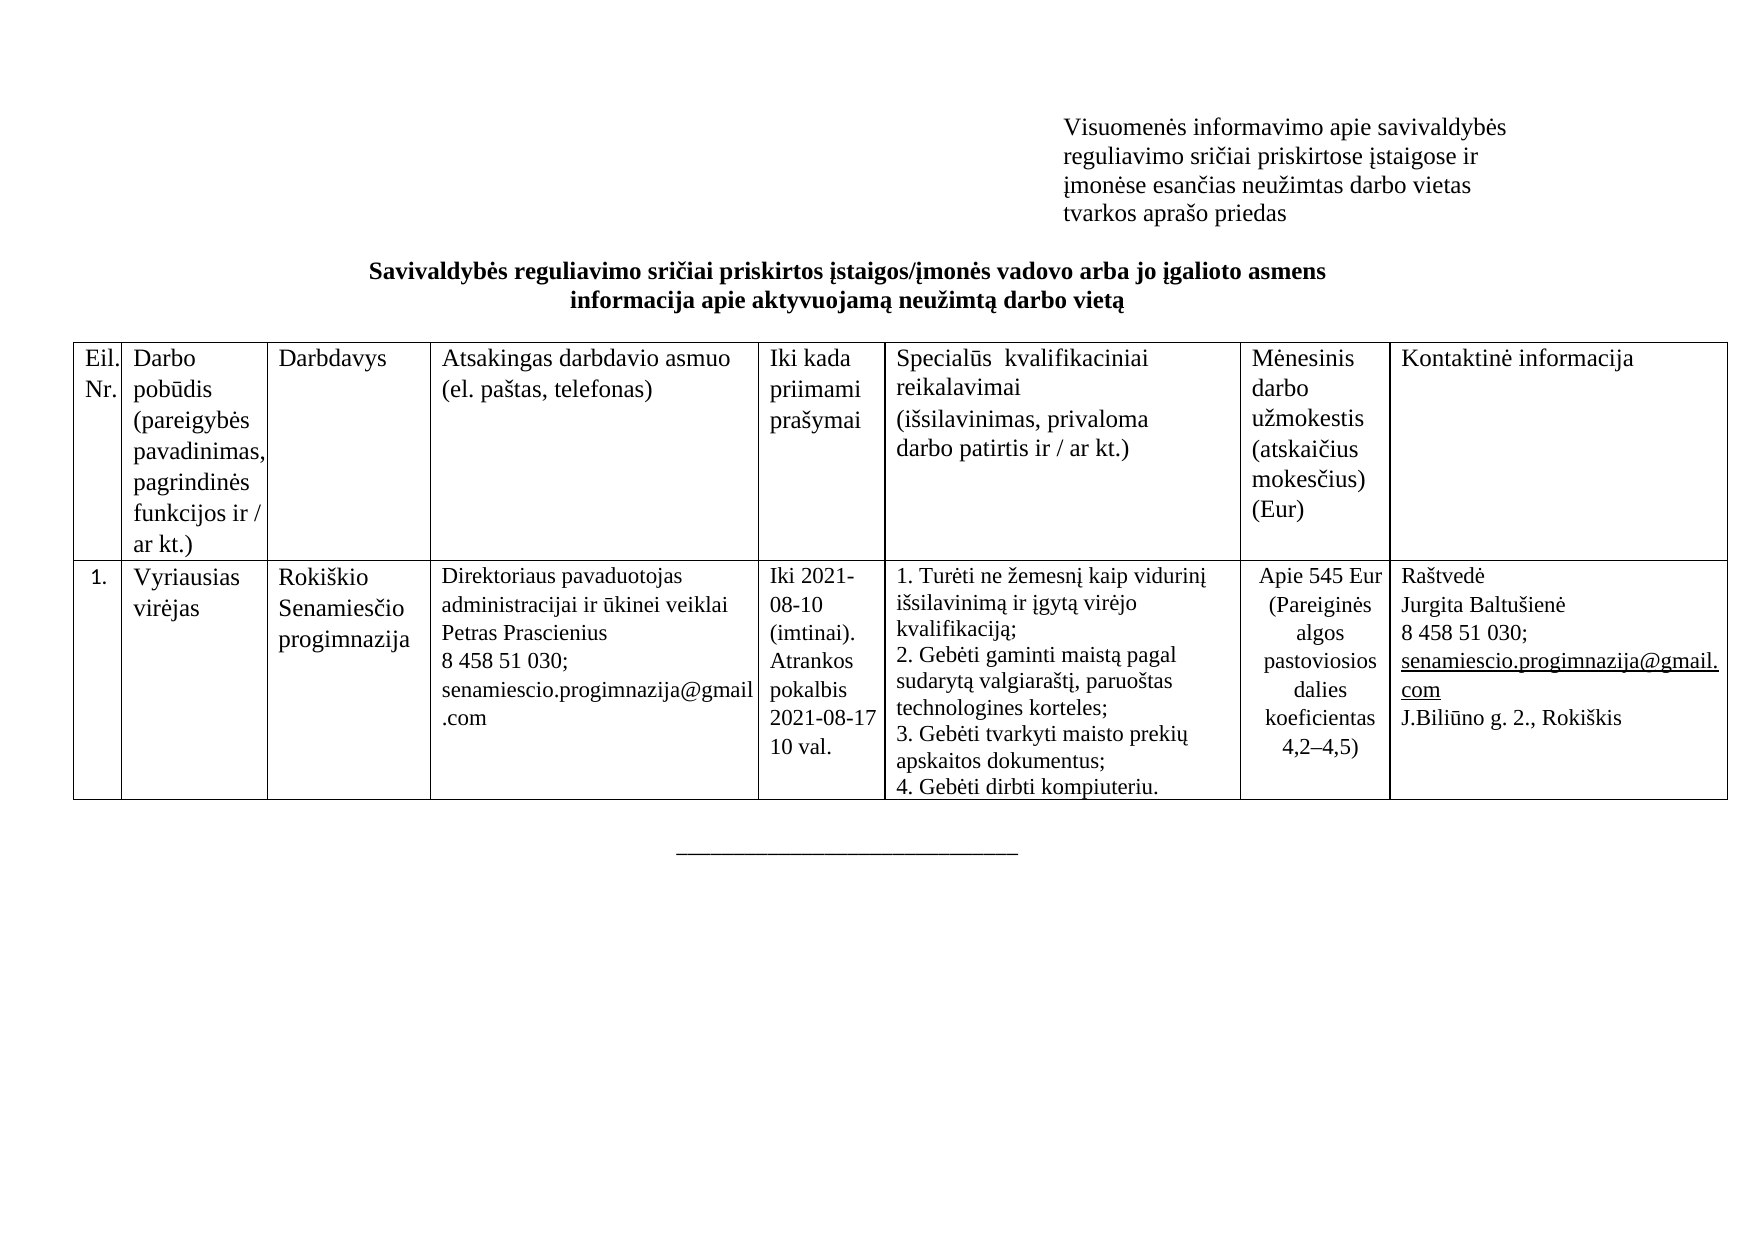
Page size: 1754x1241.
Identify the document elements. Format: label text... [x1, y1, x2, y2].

table_cell Apie 545 Eur (Pareiginės algos pastoviosios dalies koeficientas 4,2–4,5) [1241, 561, 1389, 799]
table_cell Vyriausias virėjas [122, 561, 267, 799]
table_cell Direktoriaus pavaduotojas administracijai ir ūkinei veiklai Petras Prascienius 8 458 51 030; senamiescio.progimnazija@gmail.com [431, 561, 758, 799]
table_header Specialūs kvalifikaciniai reikalavimai (išsilavinimas, privaloma darbo patirtis ir / ar kt.) [886, 343, 1240, 560]
table_cell [74, 561, 121, 799]
table_cell Rokiškio Senamiesčio progimnazija [268, 561, 430, 799]
subtitle Savivaldybės reguliavimo sričiai priskirtos įstaigos/įmonės vadovo arba jo įgalioto asmens [118, 256, 1577, 285]
table_header Kontaktinė informacija [1391, 343, 1727, 560]
table_header Darbo pobūdis (pareigybės pavadinimas, pagrindinės funkcijos ir / ar kt.) [122, 343, 267, 560]
table_header Mėnesinis darbo užmokestis (atskaičius mokesčius) (Eur) [1241, 343, 1389, 560]
subtitle informacija apie aktyvuojamą neužimtą darbo vietą [118, 285, 1577, 313]
table_cell Iki 2021-08-10 (imtinai). Atrankos pokalbis 2021-08-17 10 val. [759, 561, 884, 799]
table_header Atsakingas darbdavio asmuo (el. paštas, telefonas) [431, 343, 758, 560]
table_header Darbdavys [268, 343, 430, 560]
text tvarkos aprašo priedas [118, 198, 1577, 227]
table_cell 1. Turėti ne žemesnį kaip vidurinį išsilavinimą ir įgytą virėjo kvalifikaciją; 2. Gebėti gaminti maistą pagal sudarytą valgiaraštį, paruoštas technologines korteles; 3. Gebėti tvarkyti maisto prekių apskaitos dokumentus; 4. Gebėti dirbti kompiuteriu. [886, 561, 1240, 799]
text Visuomenės informavimo apie savivaldybės reguliavimo sričiai priskirtose įstaigose ir įmonėse esančias neužimtas darbo vietas [118, 112, 1577, 198]
table_cell Raštvedė Jurgita Baltušienė 8 458 51 030; senamiescio.progimnazija@gmail.com J.Biliūno g. 2., Rokiškis [1391, 561, 1727, 799]
table_header Eil. Nr. [74, 343, 121, 560]
text ______________________________ [126, 831, 1568, 859]
table_header Iki kada priimami prašymai [759, 343, 884, 560]
